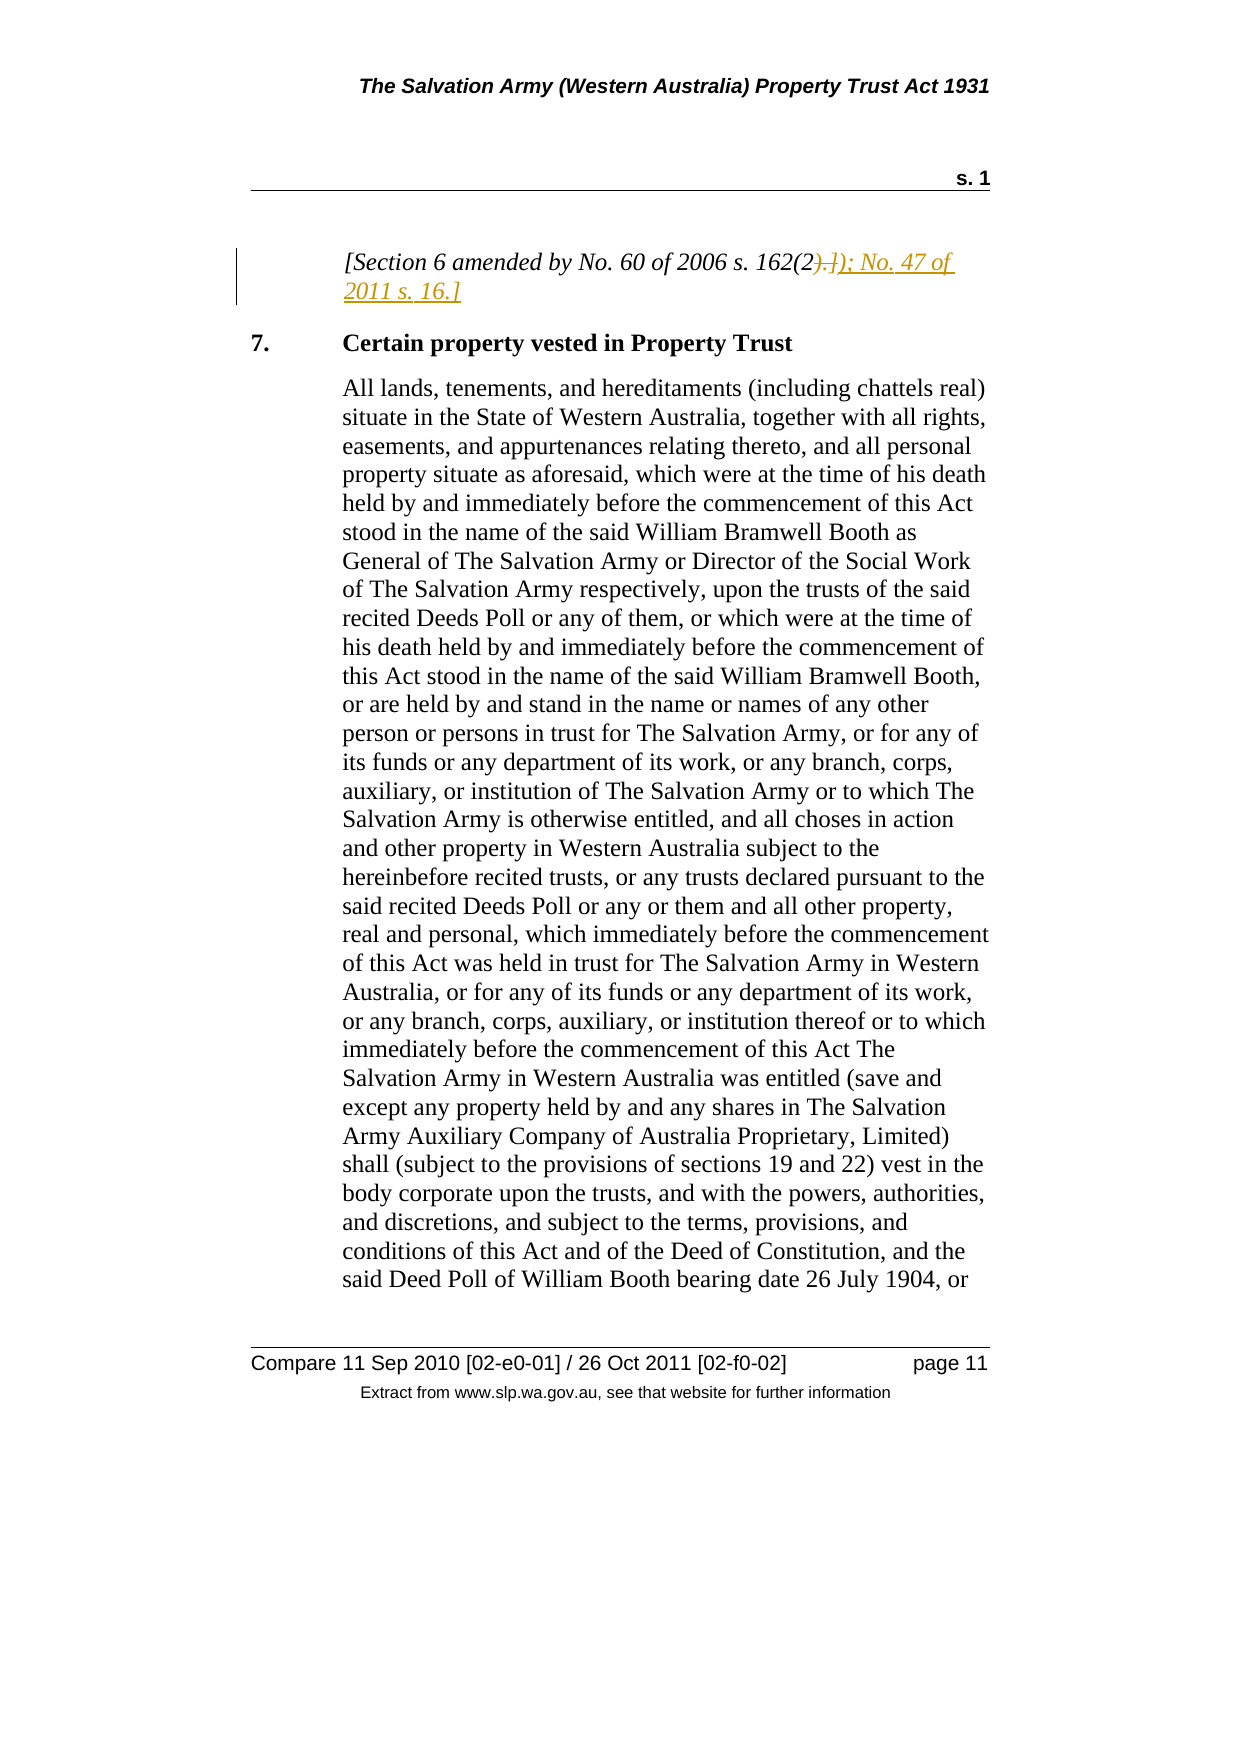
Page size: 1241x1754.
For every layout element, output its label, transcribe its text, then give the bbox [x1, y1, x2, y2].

subtitle 7. Certain property vested in Property Trust [251, 328, 990, 357]
text [Section 6 amended by No. 60 of 2006 s. 162(2 [251, 247, 990, 305]
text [251, 373, 990, 1293]
